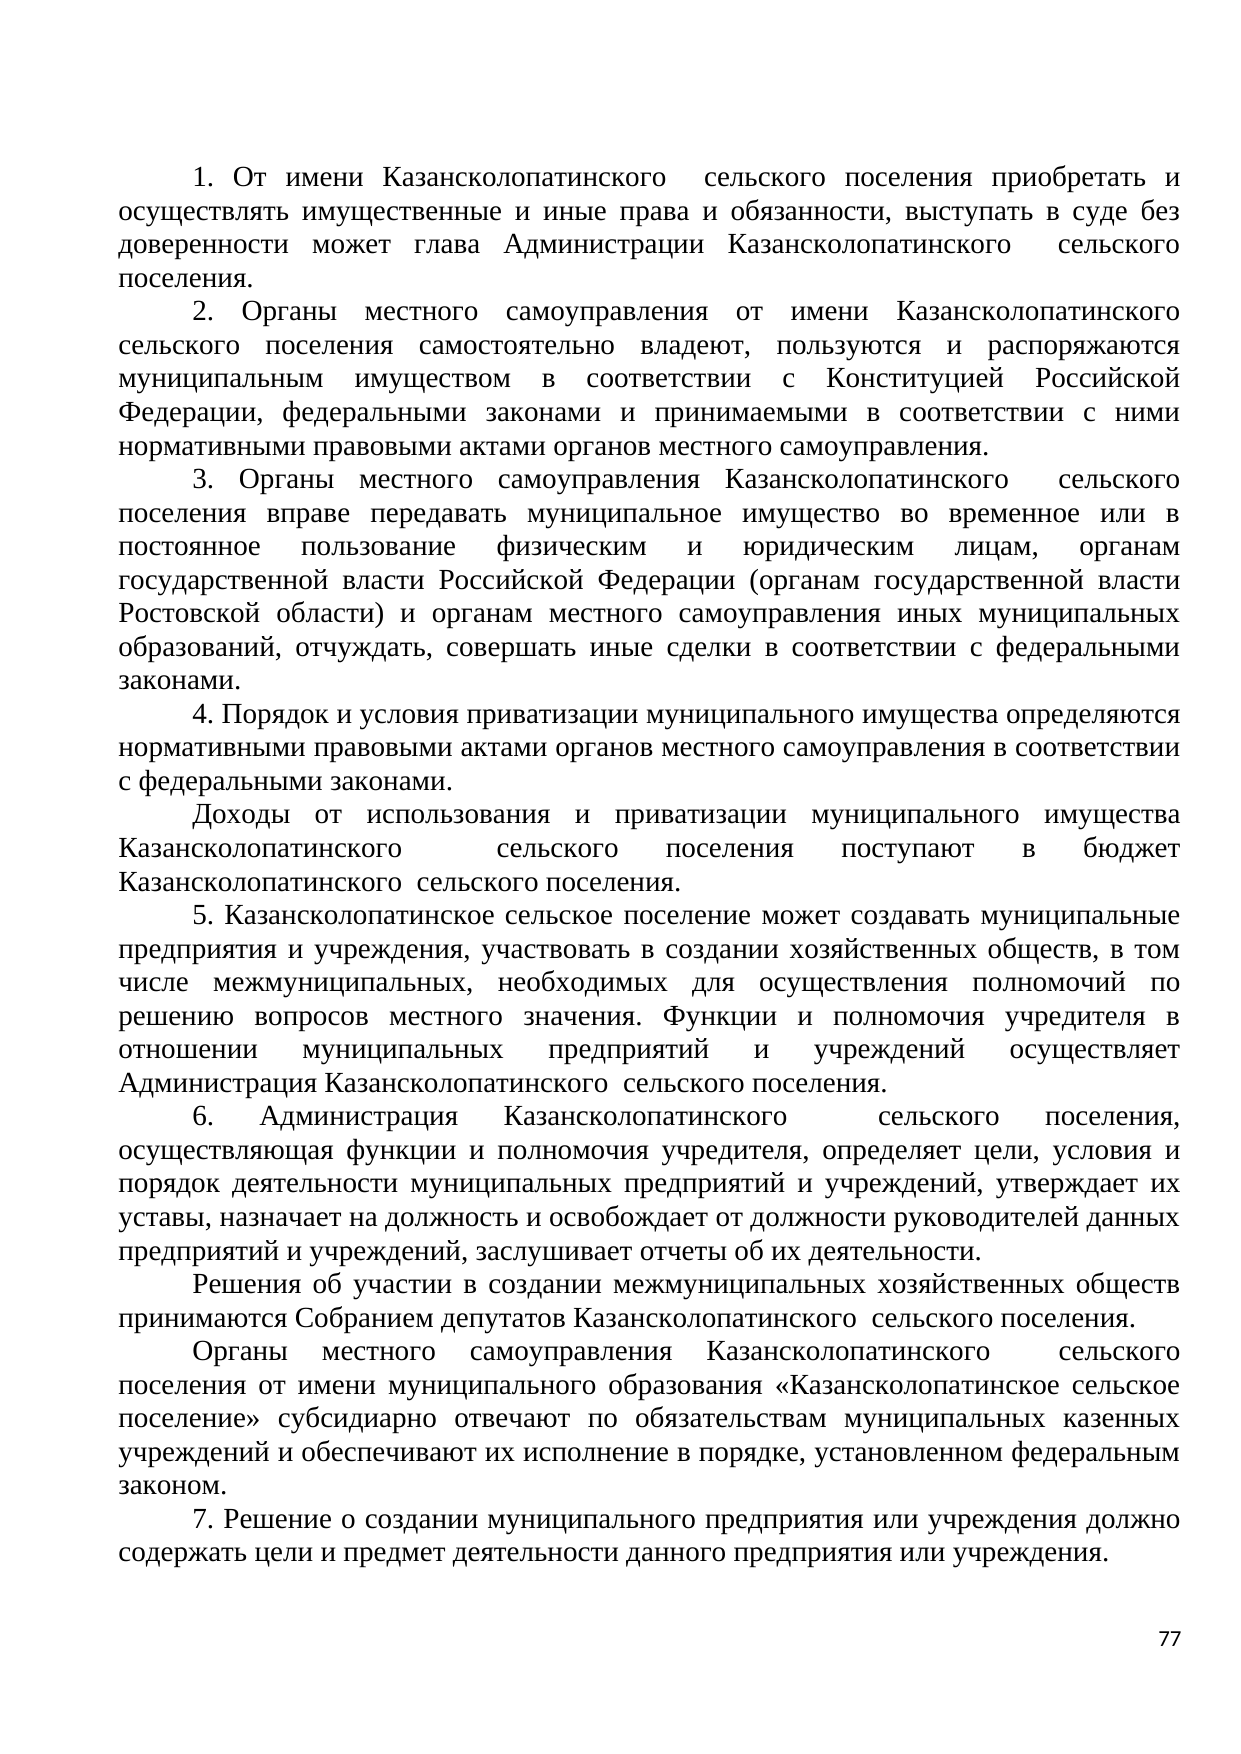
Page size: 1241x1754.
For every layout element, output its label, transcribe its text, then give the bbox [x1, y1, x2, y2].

text Решения об участии в создании межмуниципальных хозяйственных обществ принимаются Собранием депутатов Казансколопатинского сельского поселения. [118, 1266, 1181, 1333]
text 3. Органы местного самоуправления Казансколопатинского сельского поселения вправе передавать муниципальное имущество во временное или в постоянное пользование физическим и юридическим лицам, органам государственной власти Российской Федерации (органам государственной власти Ростовской области) и органам местного самоуправления иных муниципальных образований, отчуждать, совершать иные сделки в соответствии с федеральными законами. [118, 461, 1181, 696]
text 4. Порядок и условия приватизации муниципального имущества определяются нормативными правовыми актами органов местного самоуправления в соответствии с федеральными законами. [118, 696, 1181, 797]
text 6. Администрация Казансколопатинского сельского поселения, осуществляющая функции и полномочия учредителя, определяет цели, условия и порядок деятельности муниципальных предприятий и учреждений, утверждает их уставы, назначает на должность и освобождает от должности руководителей данных предприятий и учреждений, заслушивает отчеты об их деятельности. [118, 1098, 1181, 1266]
text 2. Органы местного самоуправления от имени Казансколопатинского сельского поселения самостоятельно владеют, пользуются и распоряжаются муниципальным имуществом в соответствии с Конституцией Российской Федерации, федеральными законами и принимаемыми в соответствии с ними нормативными правовыми актами органов местного самоуправления. [118, 293, 1181, 461]
text Органы местного самоуправления Казансколопатинского сельского поселения от имени муниципального образования «Казансколопатинское сельское поселение» субсидиарно отвечают по обязательствам муниципальных казенных учреждений и обеспечивают их исполнение в порядке, установленном федеральным законом. [118, 1333, 1181, 1501]
text 5. Казансколопатинское сельское поселение может создавать муниципальные предприятия и учреждения, участвовать в создании хозяйственных обществ, в том числе межмуниципальных, необходимых для осуществления полномочий по решению вопросов местного значения. Функции и полномочия учредителя в отношении муниципальных предприятий и учреждений осуществляет Администрация Казансколопатинского сельского поселения. [118, 897, 1181, 1098]
text 1. От имени Казансколопатинского сельского поселения приобретать и осуществлять имущественные и иные права и обязанности, выступать в суде без доверенности может глава Администрации Казансколопатинского сельского поселения. [118, 159, 1181, 293]
text Доходы от использования и приватизации муниципального имущества Казансколопатинского сельского поселения поступают в бюджет Казансколопатинского сельского поселения. [118, 797, 1181, 897]
text 7. Решение о создании муниципального предприятия или учреждения должно содержать цели и предмет деятельности данного предприятия или учреждения. [118, 1501, 1181, 1568]
